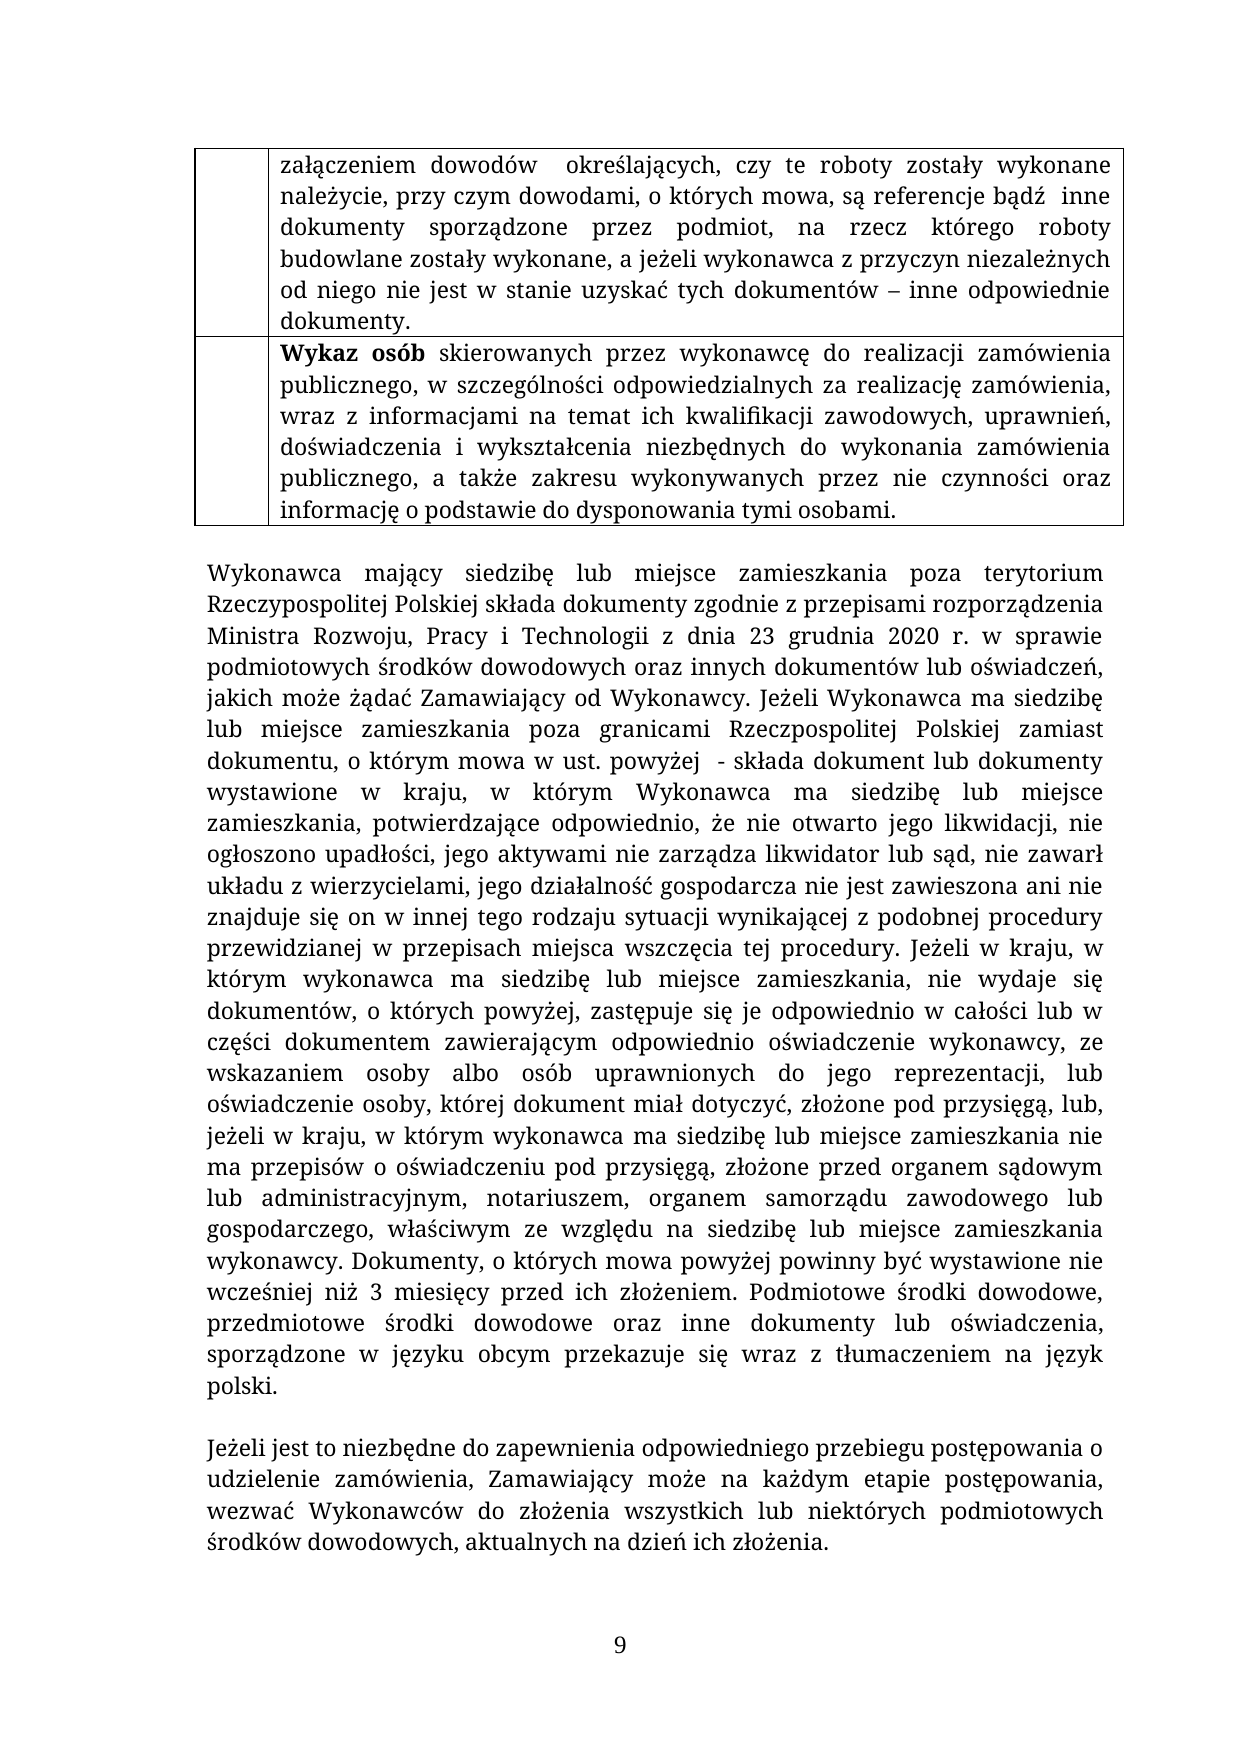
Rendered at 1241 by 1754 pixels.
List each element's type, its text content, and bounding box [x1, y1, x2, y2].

table_cell Wykaz osób skierowanych przez wykonawcę do realizacji zamówienia publicznego, w szczególności odpowiedzialnych za realizację zamówienia, wraz z informacjami na temat ich kwalifikacji zawodowych, uprawnień, doświadczenia i wykształcenia niezbędnych do wykonania zamówienia publicznego, a także zakresu wykonywanych przez nie czynności oraz informację o podstawie do dysponowania tymi osobami. [269, 337, 1123, 525]
text Jeżeli jest to niezbędne do zapewnienia odpowiedniego przebiegu postępowania o udzielenie zamówienia, Zamawiający może na każdym etapie postępowania, wezwać Wykonawców do złożenia wszystkich lub niektórych podmiotowych środków dowodowych, aktualnych na dzień ich złożenia. [207, 1432, 1104, 1557]
table_cell [196, 149, 268, 336]
table_cell [196, 337, 268, 525]
text Wykonawca mający siedzibę lub miejsce zamieszkania poza terytorium Rzeczypospolitej Polskiej składa dokumenty zgodnie z przepisami rozporządzenia Ministra Rozwoju, Pracy i Technologii z dnia 23 grudnia 2020 r. w sprawie podmiotowych środków dowodowych oraz innych dokumentów lub oświadczeń, jakich może żądać Zamawiający od Wykonawcy. Jeżeli Wykonawca ma siedzibę lub miejsce zamieszkania poza granicami Rzeczpospolitej Polskiej zamiast dokumentu, o którym mowa w ust. powyżej - składa dokument lub dokumenty wystawione w kraju, w którym Wykonawca ma siedzibę lub miejsce zamieszkania, potwierdzające odpowiednio, że nie otwarto jego likwidacji, nie ogłoszono upadłości, jego aktywami nie zarządza likwidator lub sąd, nie zawarł układu z wierzycielami, jego działalność gospodarcza nie jest zawieszona ani nie znajduje się on w innej tego rodzaju sytuacji wynikającej z podobnej procedury przewidzianej w przepisach miejsca wszczęcia tej procedury. Jeżeli w kraju, w którym wykonawca ma siedzibę lub miejsce zamieszkania, nie wydaje się dokumentów, o których powyżej, zastępuje się je odpowiednio w całości lub w części dokumentem zawierającym odpowiednio oświadczenie wykonawcy, ze wskazaniem osoby albo osób uprawnionych do jego reprezentacji, lub oświadczenie osoby, której dokument miał dotyczyć, złożone pod przysięgą, lub, jeżeli w kraju, w którym wykonawca ma siedzibę lub miejsce zamieszkania nie ma przepisów o oświadczeniu pod przysięgą, złożone przed organem sądowym lub administracyjnym, notariuszem, organem samorządu zawodowego lub gospodarczego, właściwym ze względu na siedzibę lub miejsce zamieszkania wykonawcy. Dokumenty, o których mowa powyżej powinny być wystawione nie wcześniej niż 3 miesięcy przed ich złożeniem. Podmiotowe środki dowodowe, przedmiotowe środki dowodowe oraz inne dokumenty lub oświadczenia, sporządzone w języku obcym przekazuje się wraz z tłumaczeniem na język polski. [207, 557, 1104, 1401]
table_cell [269, 149, 1123, 336]
